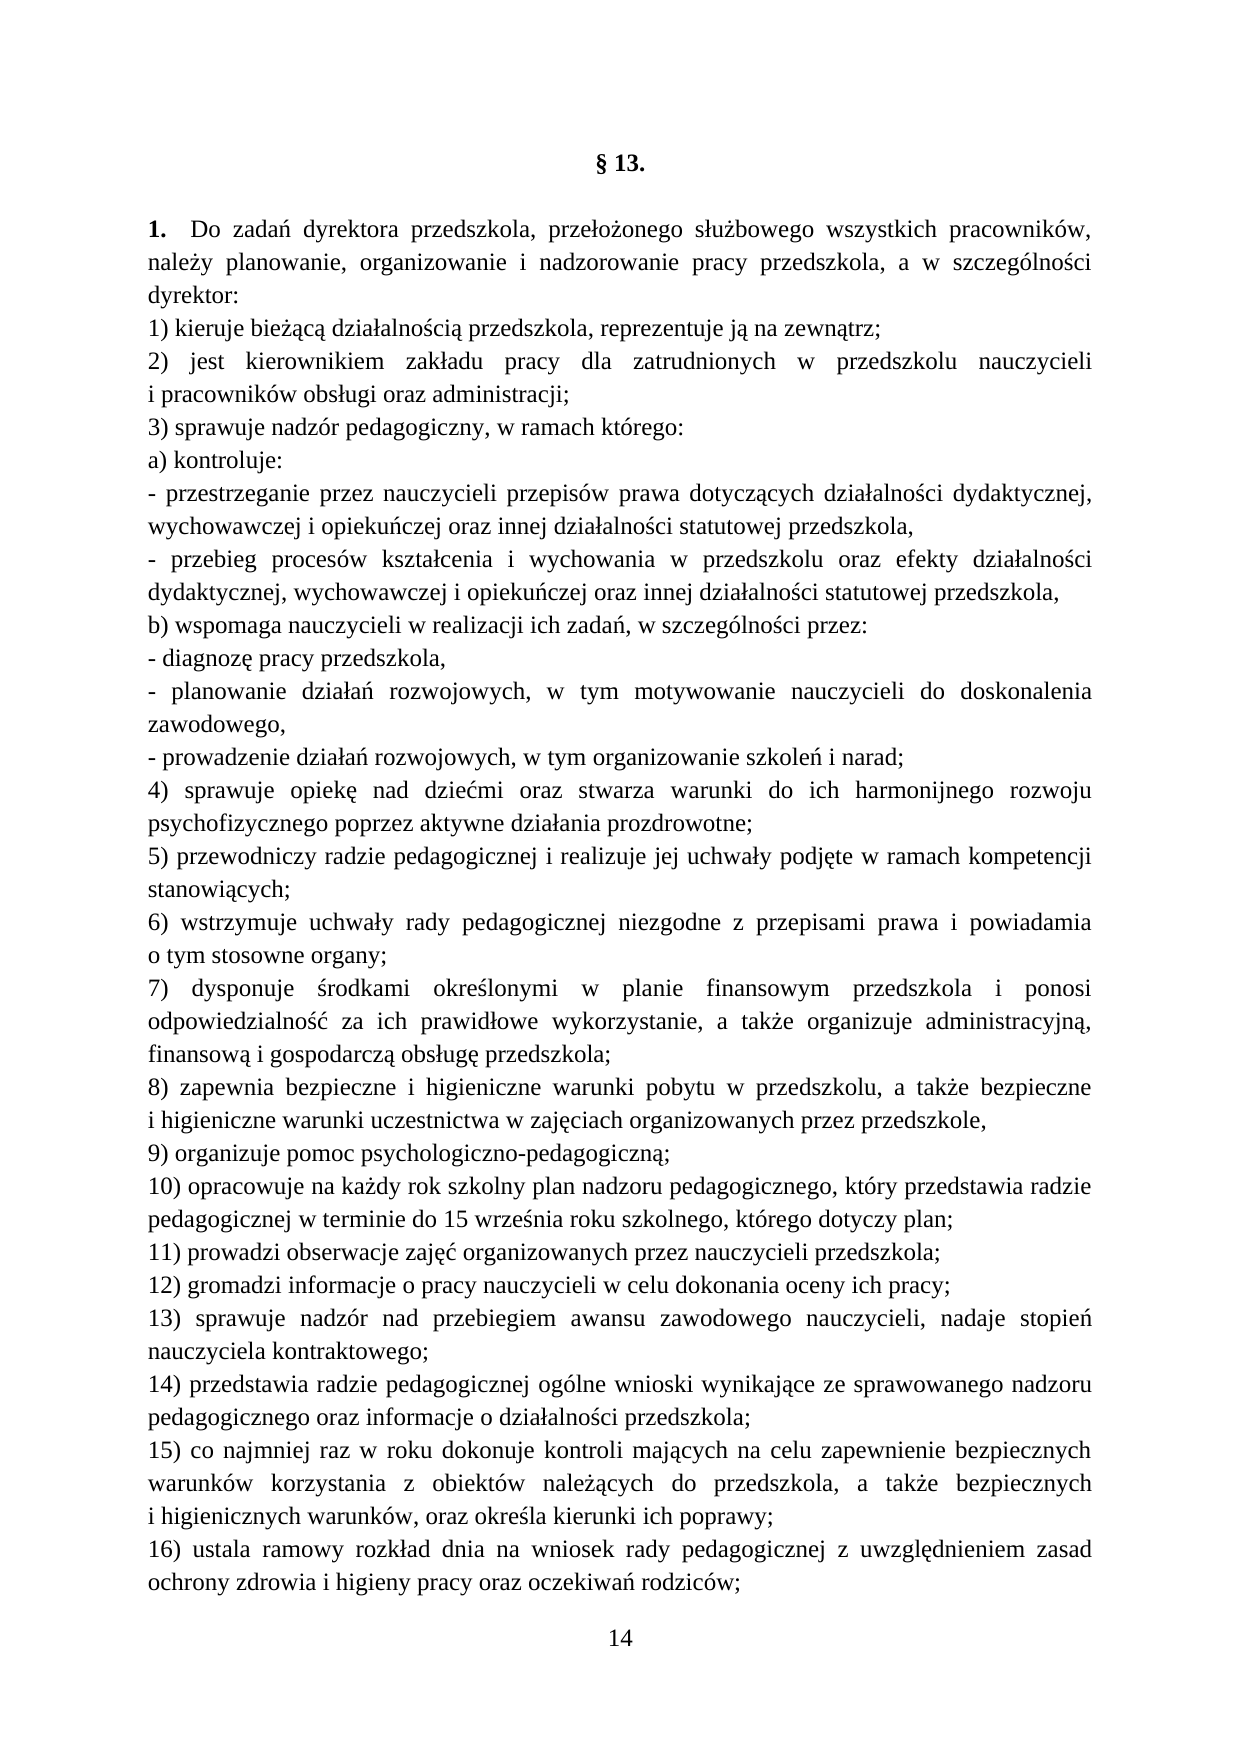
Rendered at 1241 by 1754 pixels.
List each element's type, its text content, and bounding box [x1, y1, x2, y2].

text 5) przewodniczy radzie pedagogicznej i realizuje jej uchwały podjęte w ramach kompetencji stanowiących; [148, 841, 1093, 903]
text - planowanie działań rozwojowych, w tym motywowanie nauczycieli do doskonalenia zawodowego, [148, 676, 1093, 738]
text 16) ustala ramowy rozkład dnia na wniosek rady pedagogicznej z uwzględnieniem zasad ochrony zdrowia i higieny pracy oraz oczekiwań rodziców; [148, 1534, 1093, 1596]
text - diagnozę pracy przedszkola, [148, 643, 1093, 672]
text § 13. [148, 148, 1093, 176]
text - przestrzeganie przez nauczycieli przepisów prawa dotyczących działalności dydaktycznej, wychowawczej i opiekuńczej oraz innej działalności statutowej przedszkola, [148, 478, 1093, 539]
text 9) organizuje pomoc psychologiczno-pedagogiczną; [148, 1138, 1093, 1167]
text 3) sprawuje nadzór pedagogiczny, w ramach którego: [148, 412, 1093, 441]
text a) kontroluje: [148, 445, 1093, 473]
text - prowadzenie działań rozwojowych, w tym organizowanie szkoleń i narad; [148, 742, 1093, 771]
text 10) opracowuje na każdy rok szkolny plan nadzoru pedagogicznego, który przedstawia radzie pedagogicznej w terminie do 15 września roku szkolnego, którego dotyczy plan; [148, 1171, 1093, 1233]
text 12) gromadzi informacje o pracy nauczycieli w celu dokonania oceny ich pracy; [148, 1270, 1093, 1299]
text 14) przedstawia radzie pedagogicznej ogólne wnioski wynikające ze sprawowanego nadzoru pedagogicznego oraz informacje o działalności przedszkola; [148, 1369, 1093, 1431]
text 15) co najmniej raz w roku dokonuje kontroli mających na celu zapewnienie bezpiecznych warunków korzystania z obiektów należących do przedszkola, a także bezpiecznych i higienicznych warunków, oraz określa kierunki ich poprawy; [148, 1435, 1093, 1530]
text 6) wstrzymuje uchwały rady pedagogicznej niezgodne z przepisami prawa i powiadamia o tym stosowne organy; [148, 907, 1093, 969]
text 11) prowadzi obserwacje zajęć organizowanych przez nauczycieli przedszkola; [148, 1237, 1093, 1266]
text 4) sprawuje opiekę nad dziećmi oraz stwarza warunki do ich harmonijnego rozwoju psychofizycznego poprzez aktywne działania prozdrowotne; [148, 775, 1093, 837]
text 1. Do zadań dyrektora przedszkola, przełożonego służbowego wszystkich pracowników, należy planowanie, organizowanie i nadzorowanie pracy przedszkola, a w szczególności dyrektor: [148, 214, 1093, 308]
text - przebieg procesów kształcenia i wychowania w przedszkolu oraz efekty działalności dydaktycznej, wychowawczej i opiekuńczej oraz innej działalności statutowej przedszkola, [148, 544, 1093, 606]
text 8) zapewnia bezpieczne i higieniczne warunki pobytu w przedszkolu, a także bezpieczne i higieniczne warunki uczestnictwa w zajęciach organizowanych przez przedszkole, [148, 1072, 1093, 1134]
text 13) sprawuje nadzór nad przebiegiem awansu zawodowego nauczycieli, nadaje stopień nauczyciela kontraktowego; [148, 1303, 1093, 1365]
text 2) jest kierownikiem zakładu pracy dla zatrudnionych w przedszkolu nauczycieli i pracowników obsługi oraz administracji; [148, 346, 1093, 407]
text b) wspomaga nauczycieli w realizacji ich zadań, w szczególności przez: [148, 610, 1093, 639]
text 7) dysponuje środkami określonymi w planie finansowym przedszkola i ponosi odpowiedzialność za ich prawidłowe wykorzystanie, a także organizuje administracyjną, finansową i gospodarczą obsługę przedszkola; [148, 973, 1093, 1068]
text 1) kieruje bieżącą działalnością przedszkola, reprezentuje ją na zewnątrz; [148, 313, 1093, 341]
